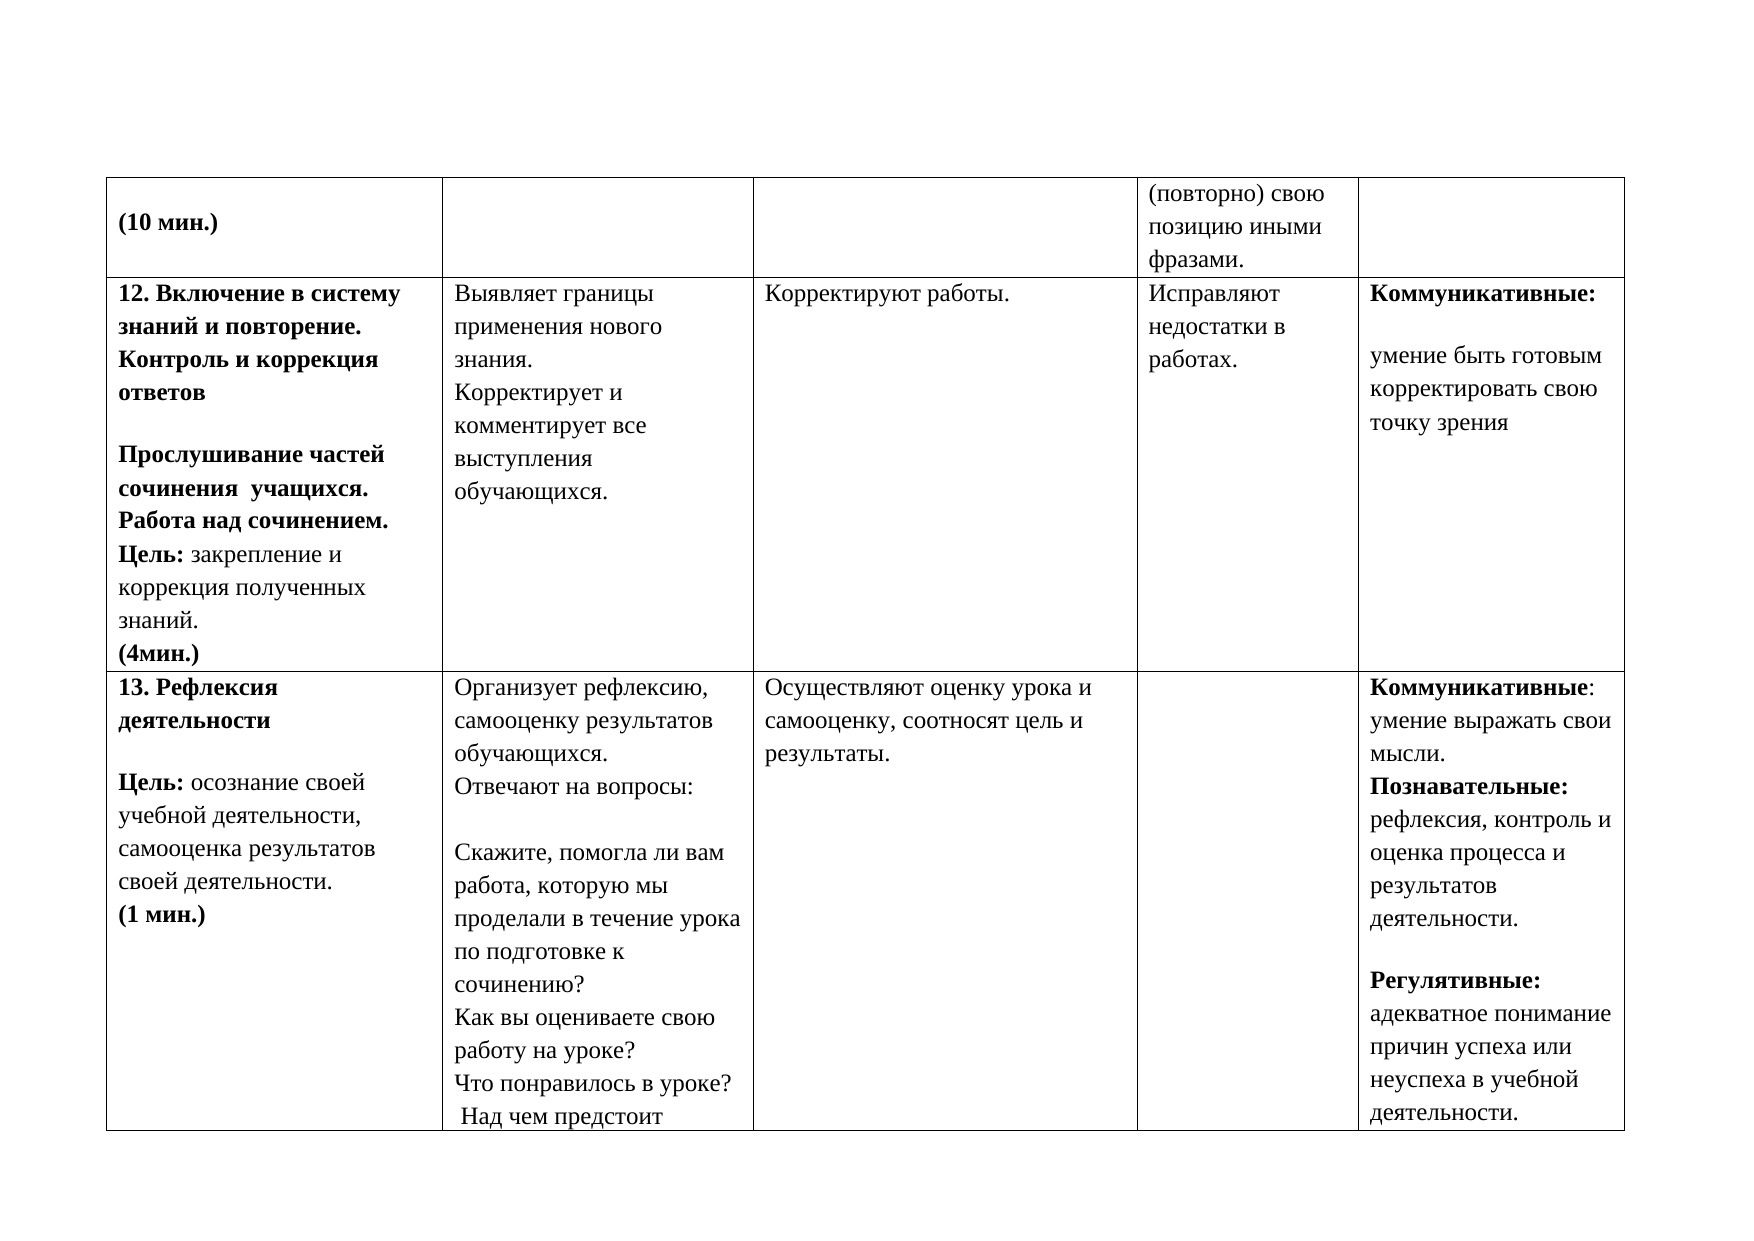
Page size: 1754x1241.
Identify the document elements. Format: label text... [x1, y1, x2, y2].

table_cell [754, 178, 1137, 277]
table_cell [1359, 178, 1624, 277]
table_cell Исправляют недостатки в работах. [1138, 278, 1358, 671]
table_cell Корректируют работы. [754, 278, 1137, 671]
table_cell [1138, 178, 1358, 277]
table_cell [443, 672, 753, 1130]
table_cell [107, 178, 442, 277]
table_cell 12. Включение в систему знаний и повторение. Контроль и коррекция ответов Прослушивание частей сочинения учащихся. Работа над сочинением. Цель: закрепление и коррекция полученных знаний. (4мин.) [107, 278, 442, 671]
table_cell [1359, 672, 1624, 1130]
table_cell Выявляет границы применения нового знания. Корректирует и комментирует все выступления обучающихся. [443, 278, 753, 671]
table_cell [1138, 672, 1358, 1130]
table_cell Коммуникативные: умение быть готовым корректировать свою точку зрения [1359, 278, 1624, 671]
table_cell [443, 178, 753, 277]
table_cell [107, 672, 442, 1130]
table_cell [754, 672, 1137, 1130]
